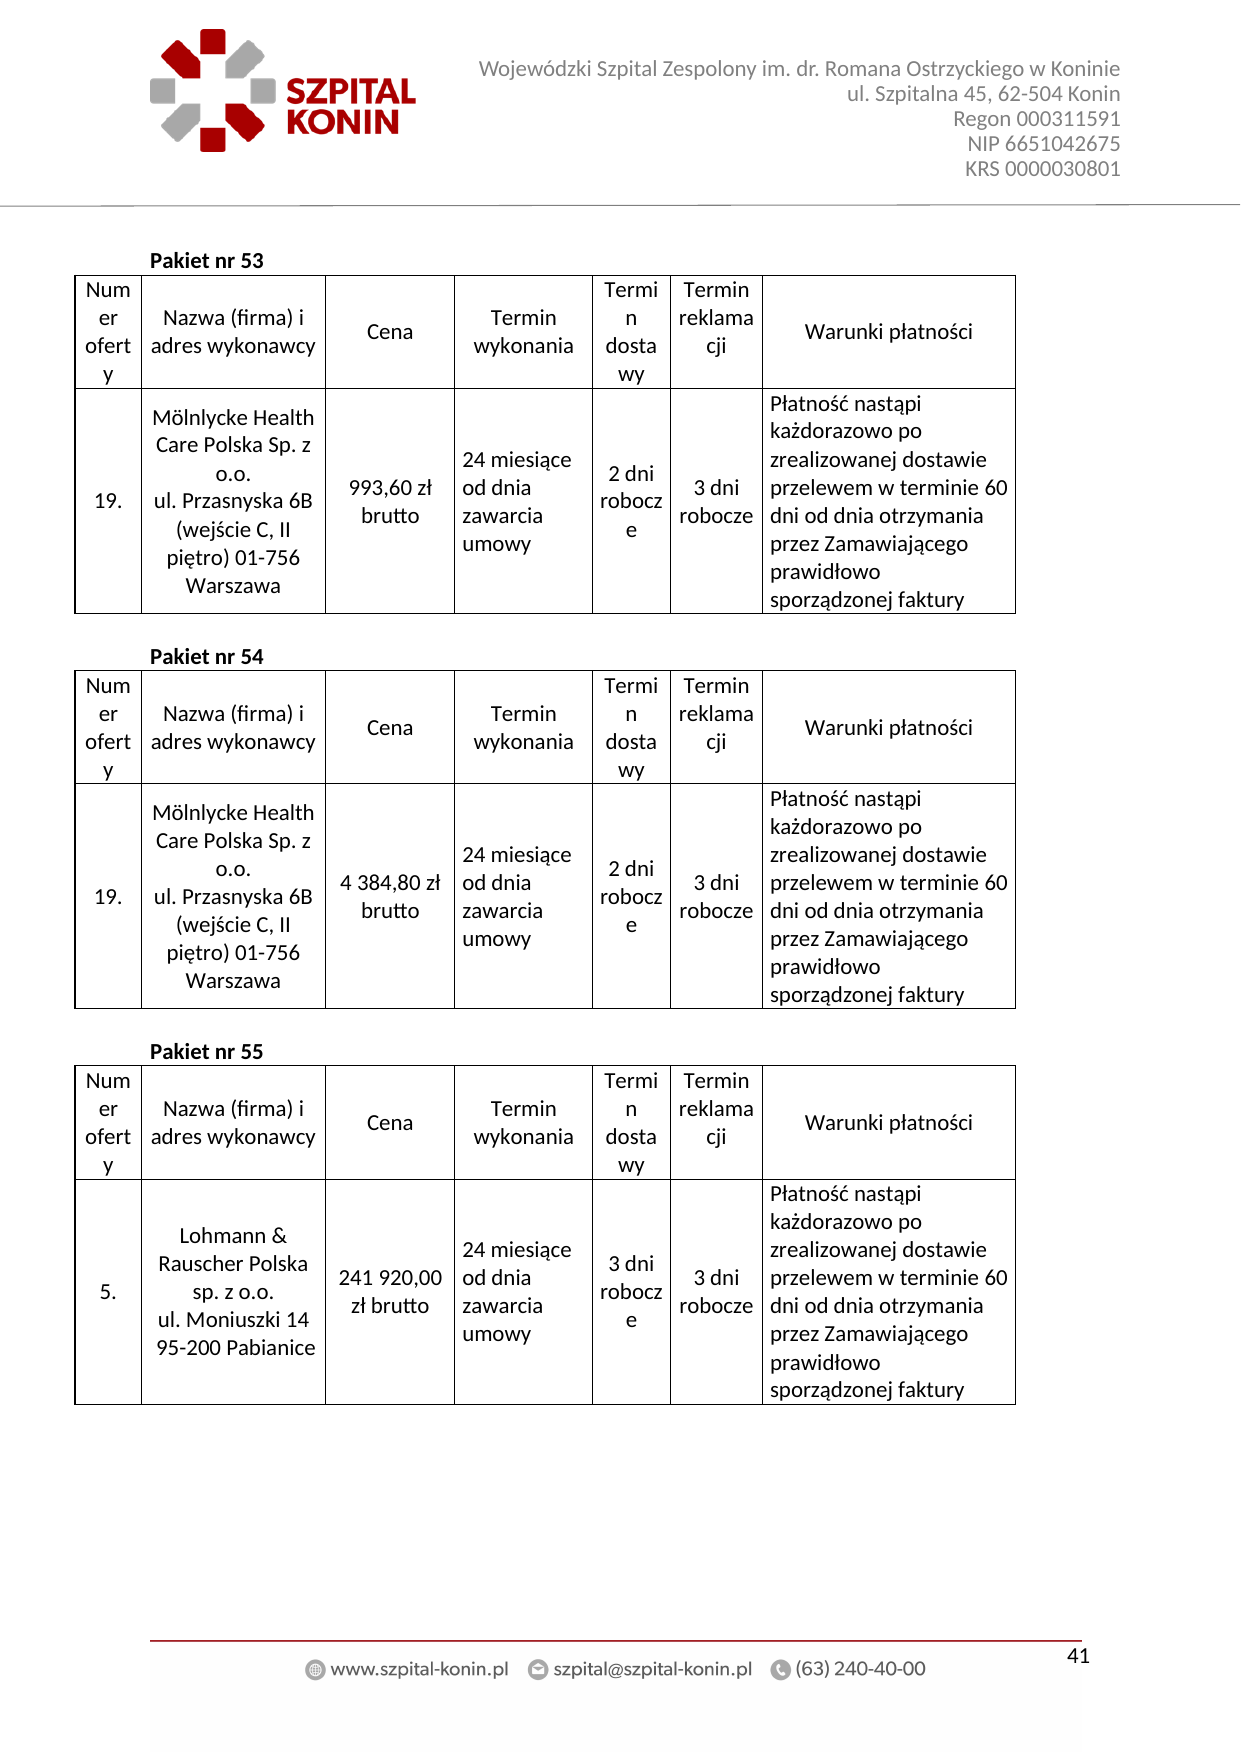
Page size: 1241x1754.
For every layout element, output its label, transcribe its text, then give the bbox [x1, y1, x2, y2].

table_cell 24 miesiące od dnia zawarcia umowy [455, 389, 592, 613]
table_cell 3 dni robocze [671, 784, 762, 1008]
table_header Numer oferty [76, 276, 141, 388]
table_cell Lohmann & Rauscher Polska sp. z o.o. ul. Moniuszki 14 95-200 Pabianice [142, 1180, 325, 1404]
table_cell 3 dni robocze [593, 1180, 670, 1404]
table_cell 19. [76, 784, 141, 1008]
table_cell 2 dni robocze [593, 784, 670, 1008]
table_cell 5. [76, 1180, 141, 1404]
table_header Nazwa (firma) i adres wykonawcy [142, 1066, 325, 1178]
text Pakiet nr 53 [150, 246, 1090, 274]
table_header Numer oferty [76, 1066, 141, 1178]
table_header Termin dostawy [593, 671, 670, 783]
table_header Termin dostawy [593, 276, 670, 388]
table_cell 24 miesiące od dnia zawarcia umowy [455, 784, 592, 1008]
table_header Cena [326, 276, 454, 388]
table_cell 3 dni robocze [671, 1180, 762, 1404]
picture [150, 1640, 1082, 1752]
table_cell 241 920,00 zł brutto [326, 1180, 454, 1404]
table_header Warunki płatności [763, 276, 1015, 388]
table_header Cena [326, 1066, 454, 1178]
table_header Termin reklamacji [671, 671, 762, 783]
table_header Nazwa (firma) i adres wykonawcy [142, 276, 325, 388]
table_cell 19. [76, 389, 141, 613]
table_header Termin wykonania [455, 1066, 592, 1178]
table_cell 993,60 zł brutto [326, 389, 454, 613]
table_header Termin wykonania [455, 276, 592, 388]
table_cell Mölnlycke Health Care Polska Sp. z o.o. ul. Przasnyska 6B (wejście C, II piętro) 01-756 Warszawa [142, 389, 325, 613]
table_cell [455, 1180, 592, 1404]
table_cell Mölnlycke Health Care Polska Sp. z o.o. ul. Przasnyska 6B (wejście C, II piętro) 01-756 Warszawa [142, 784, 325, 1008]
table_cell 2 dni robocze [593, 389, 670, 613]
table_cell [763, 1180, 1015, 1404]
text Pakiet nr 54 [150, 642, 1090, 670]
table_header Warunki płatności [763, 671, 1015, 783]
text Pakiet nr 55 [150, 1037, 1090, 1065]
table_header Warunki płatności [763, 1066, 1015, 1178]
table_cell 3 dni robocze [671, 389, 762, 613]
table_header Termin reklamacji [671, 276, 762, 388]
table_header Nazwa (firma) i adres wykonawcy [142, 671, 325, 783]
table_header Numer oferty [76, 671, 141, 783]
table_header Termin dostawy [593, 1066, 670, 1178]
table_header Termin reklamacji [671, 1066, 762, 1178]
table_header Cena [326, 671, 454, 783]
table_header Termin wykonania [455, 671, 592, 783]
table_cell 4 384,80 zł brutto [326, 784, 454, 1008]
